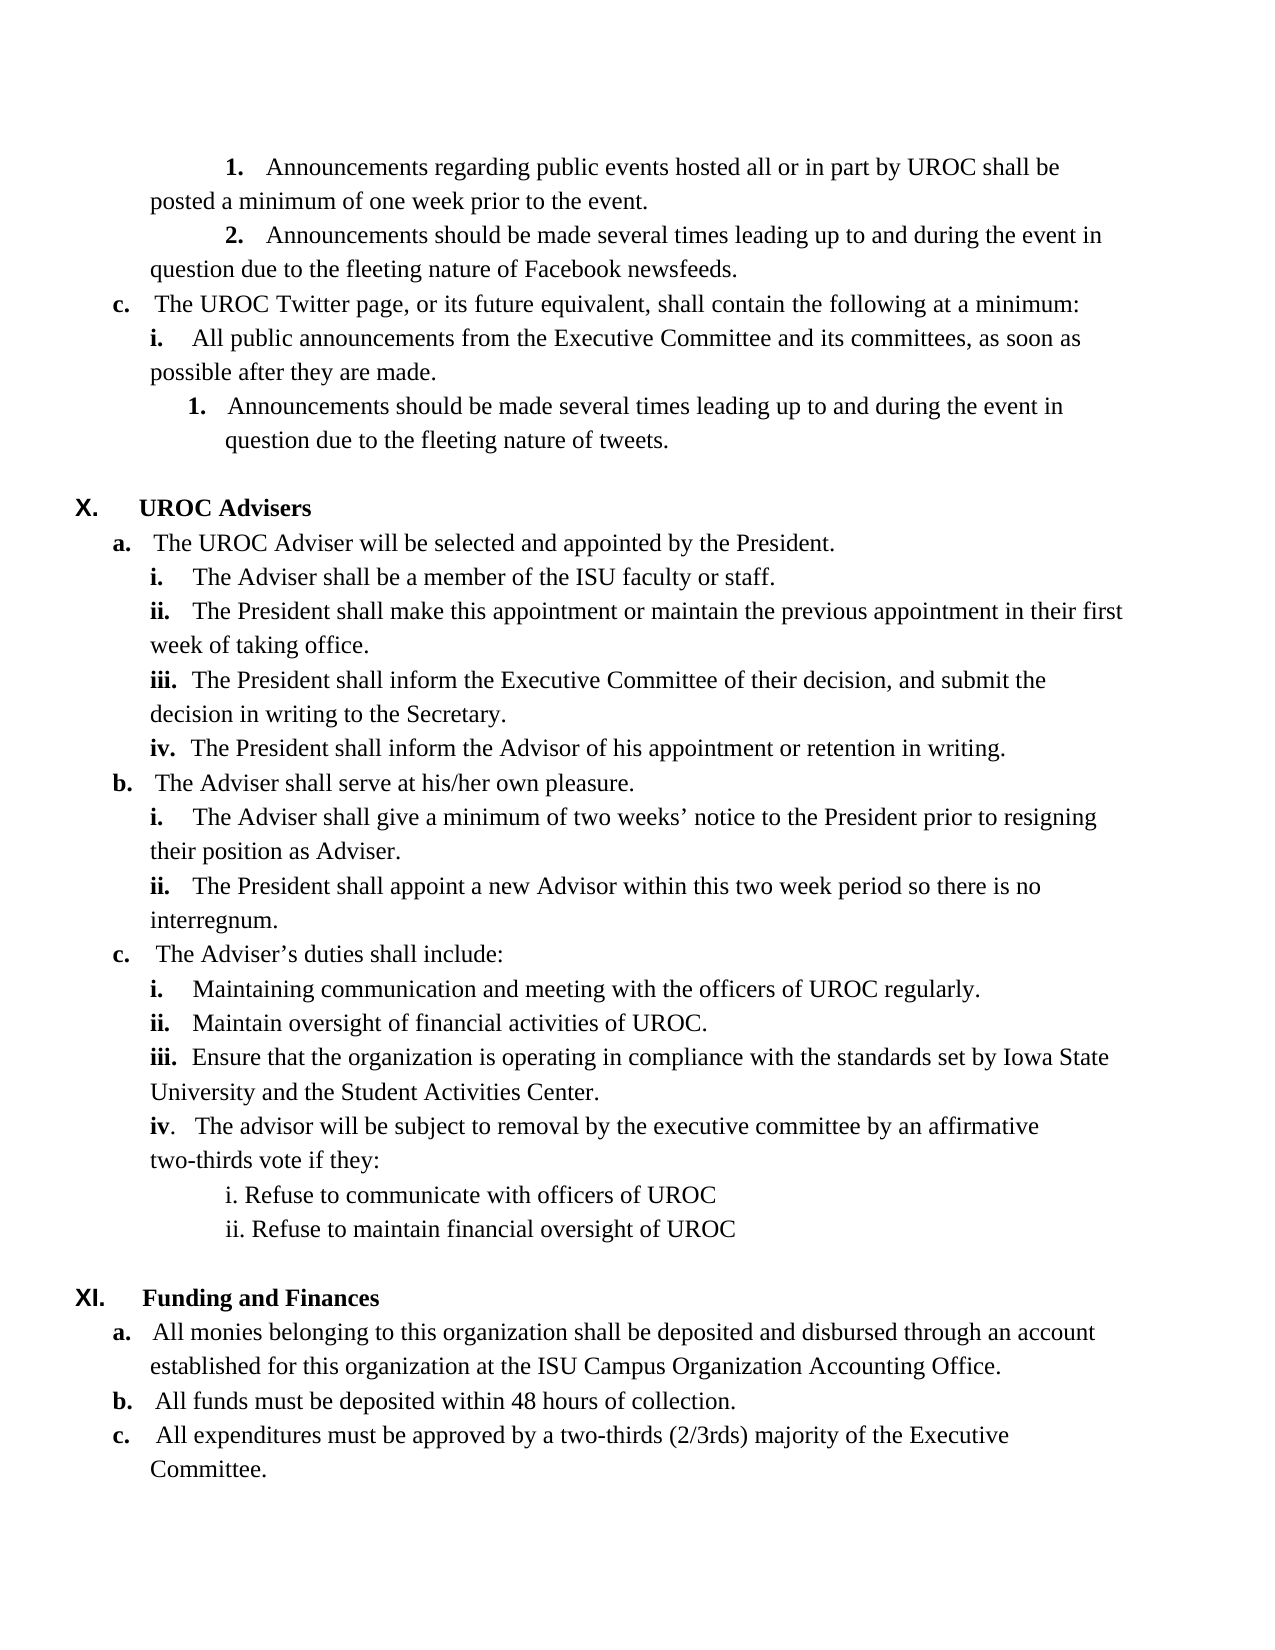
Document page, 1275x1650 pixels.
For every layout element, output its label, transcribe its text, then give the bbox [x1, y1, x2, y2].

text ii. Maintain oversight of financial activities of UROC. [150, 1008, 1135, 1037]
text c. The Adviser’s duties shall include: [112, 939, 1135, 968]
text i. The Adviser shall be a member of the ISU faculty or staff. [150, 562, 1135, 591]
text i. The Adviser shall give a minimum of two weeks’ notice to the President prior to resigning their position as Adviser. [150, 802, 1101, 865]
text ii. The President shall make this appointment or maintain the previous appointment in their first week of taking office. [150, 596, 1127, 659]
text Committee. [150, 1454, 1135, 1483]
text 1. Announcements should be made several times leading up to and during the event in question due to the fleeting nature of tweets. [187, 391, 1069, 454]
text iii. Ensure that the organization is operating in compliance with the standards set by Iowa State [150, 1042, 1135, 1071]
text ii. The President shall appoint a new Advisor within this two week period so there is no interregnum. [150, 871, 1046, 934]
text XI. Funding and Finances [75, 1283, 1135, 1312]
text ii. Refuse to maintain financial oversight of UROC [221, 1214, 740, 1243]
text iii. The President shall inform the Executive Committee of their decision, and submit the decision in writing to the Secretary. [150, 665, 1051, 728]
text c. The UROC Twitter page, or its future equivalent, shall contain the following at a minimum: i. All public announcements from the Executive Committee and its committees, as soon as possible after they are made. [112, 289, 1082, 386]
text X. UROC Advisers [75, 493, 1135, 522]
text University and the Student Activities Center. [150, 1077, 1135, 1106]
text 2. Announcements should be made several times leading up to and during the event in question due to the fleeting nature of Facebook newsfeeds. [150, 220, 1107, 283]
text c. All expenditures must be approved by a two-thirds (2/3rds) majority of the Executive [112, 1420, 1135, 1449]
text a. All monies belonging to this organization shall be deposited and disbursed through an account established for this organization at the ISU Campus Organization Accounting Office. [112, 1317, 1101, 1380]
text iv. The President shall inform the Advisor of his appointment or retention in writing. [150, 733, 1135, 762]
text iv. The advisor will be subject to removal by the executive committee by an affirmative two-thirds vote if they: [150, 1111, 1044, 1174]
text a. The UROC Adviser will be selected and appointed by the President. [112, 528, 1135, 556]
text i. Maintaining communication and meeting with the officers of UROC regularly. [150, 974, 1135, 1002]
text i. Refuse to communicate with officers of UROC [221, 1180, 721, 1208]
text b. The Adviser shall serve at his/her own pleasure. [112, 768, 1135, 797]
text 1. Announcements regarding public events hosted all or in part by UROC shall be posted a minimum of one week prior to the event. [150, 152, 1064, 214]
text b. All funds must be deposited within 48 hours of collection. [112, 1386, 1135, 1414]
